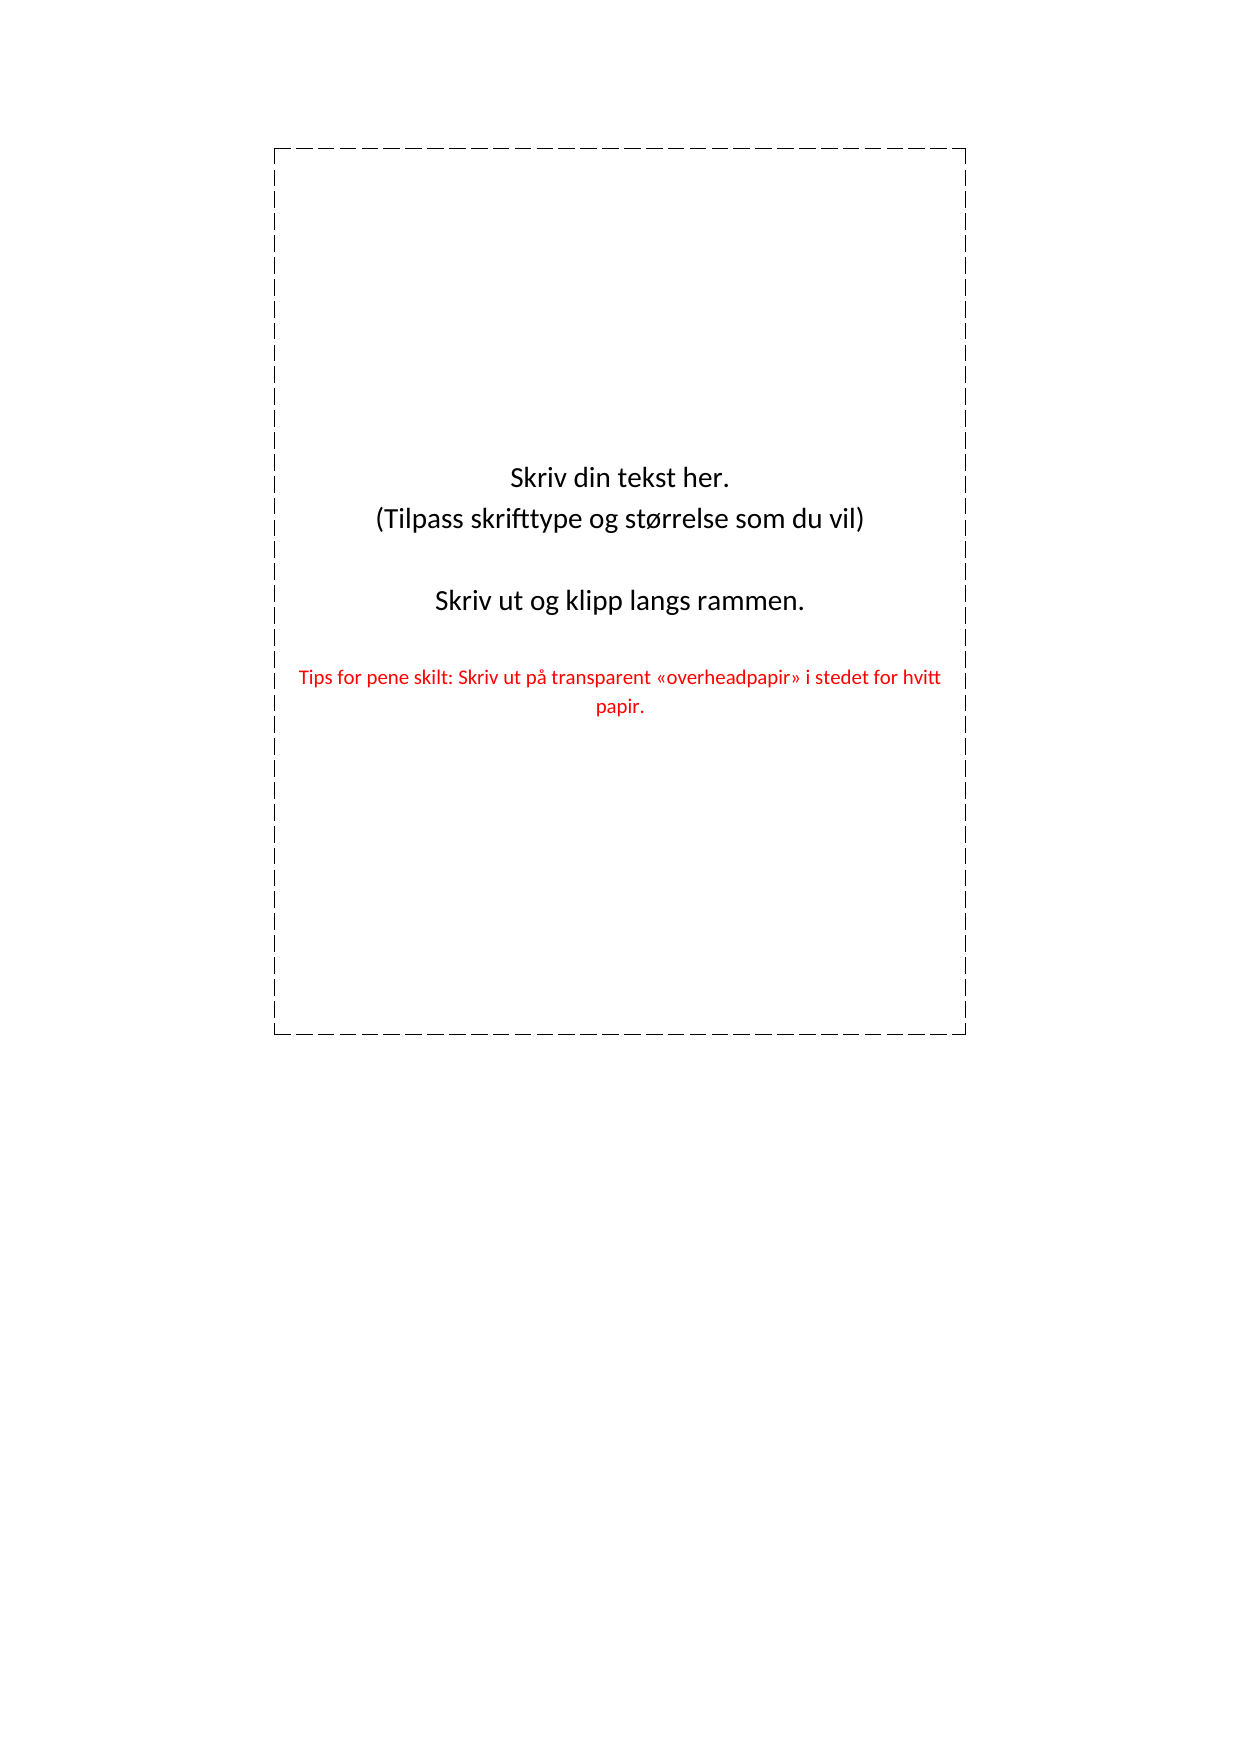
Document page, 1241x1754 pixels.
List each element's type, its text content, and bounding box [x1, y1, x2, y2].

table_header Skriv din tekst her. (Tilpass skrifttype og størrelse som du vil) Skriv ut og klipp langs rammen. Tips for pene skilt: Skriv ut på transparent «overheadpapir» i stedet for hvitt papir. [275, 148, 966, 1034]
